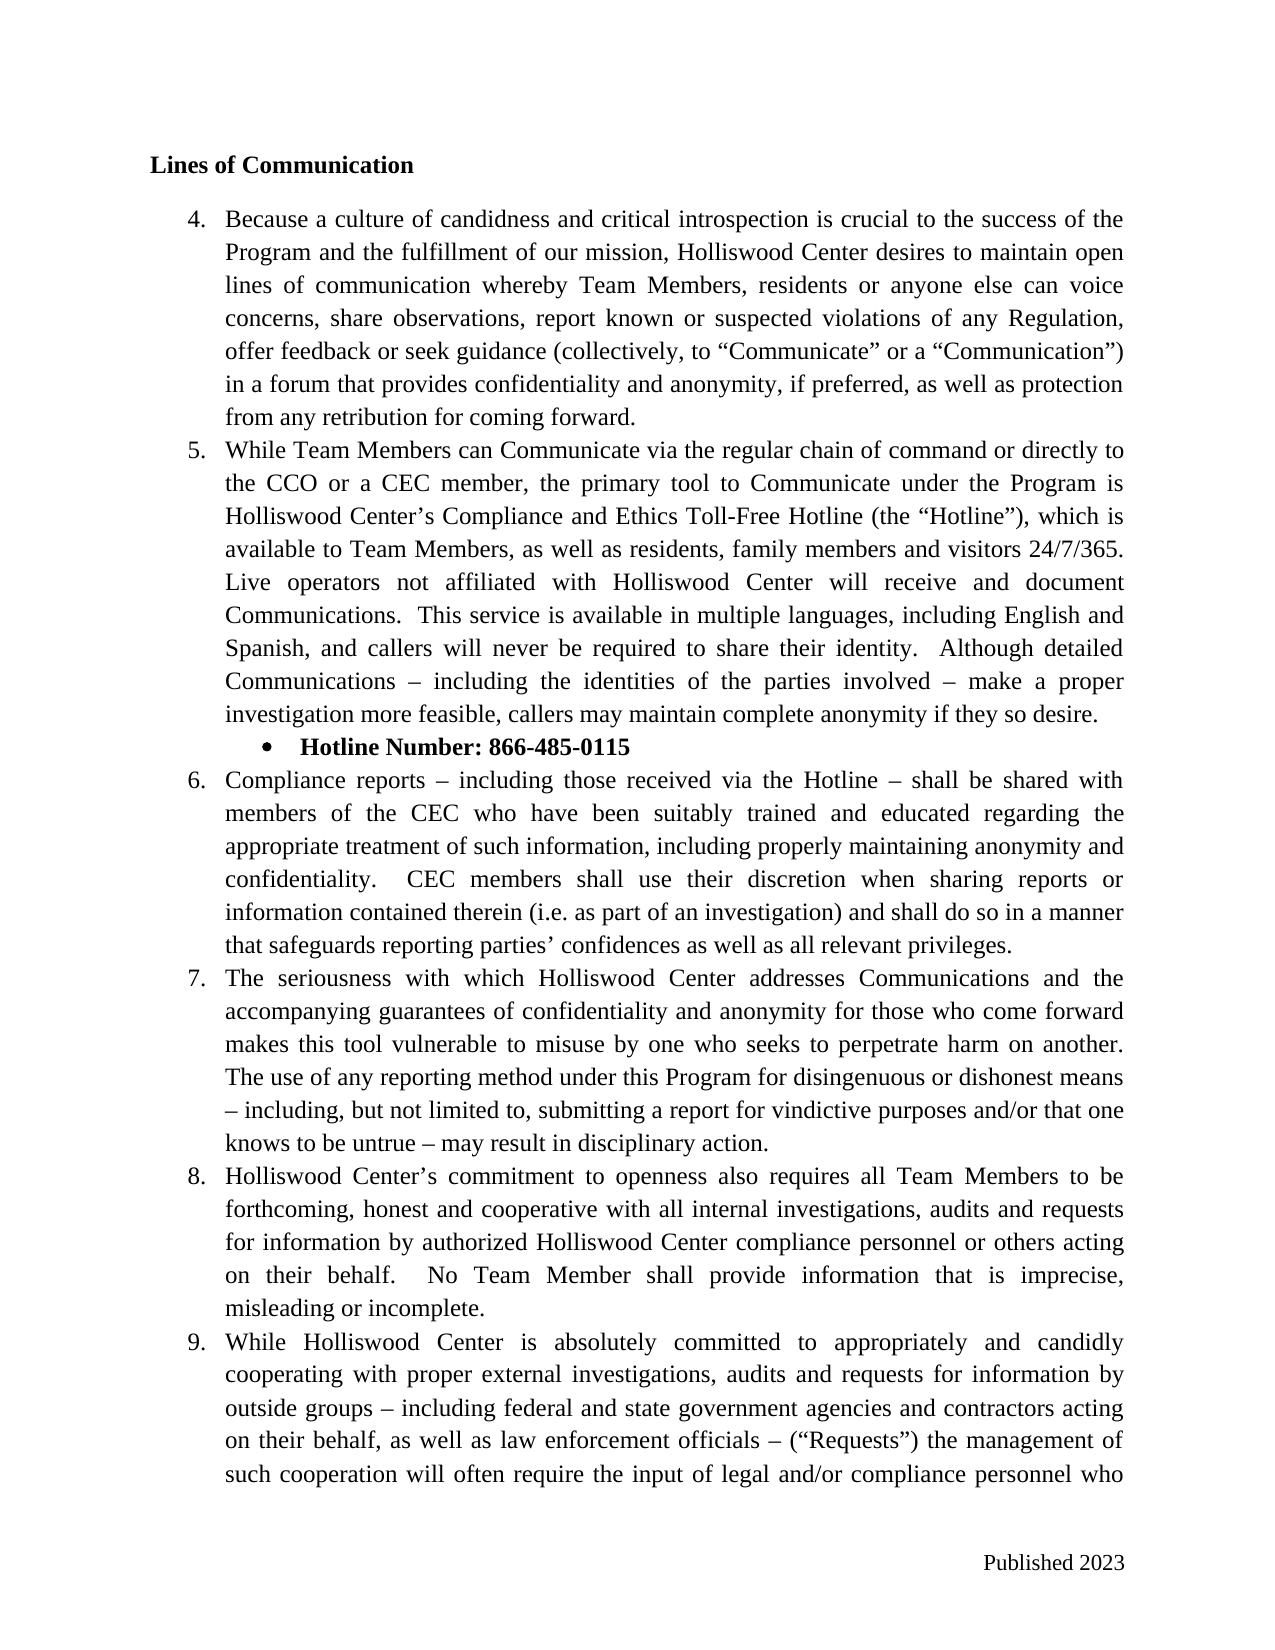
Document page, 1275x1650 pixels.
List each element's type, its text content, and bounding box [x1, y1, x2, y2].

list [187, 1327, 1125, 1487]
list The seriousness with which Holliswood Center addresses Communications and the accompanying guarantees of confidentiality and anonymity for those who come forward makes this tool vulnerable to misuse by one who seeks to perpetrate harm on another. The use of any reporting method under this Program for disingenuous or dishonest means – including, but not limited to, submitting a report for vindictive purposes and/or that one knows to be untrue – may result in disciplinary action. [187, 963, 1125, 1157]
list Because a culture of candidness and critical introspection is crucial to the success of the Program and the fulfillment of our mission, Holliswood Center desires to maintain open lines of communication whereby Team Members, residents or anyone else can voice concerns, share observations, report known or suspected violations of any Regulation, offer feedback or seek guidance (collectively, to “Communicate” or a “Communication”) in a forum that provides confidentiality and anonymity, if preferred, as well as protection from any retribution for coming forward. [187, 204, 1125, 431]
text Lines of Communication [150, 150, 1125, 179]
list Compliance reports – including those received via the Hotline – shall be shared with members of the CEC who have been suitably trained and educated regarding the appropriate treatment of such information, including properly maintaining anonymity and confidentiality. CEC members shall use their discretion when sharing reports or information contained therein (i.e. as part of an investigation) and shall do so in a manner that safeguards reporting parties’ confidences as well as all relevant privileges. [187, 765, 1125, 959]
list While Team Members can Communicate via the regular chain of command or directly to the CCO or a CEC member, the primary tool to Communicate under the Program is Holliswood Center’s Compliance and Ethics Toll-Free Hotline (the “Hotline”), which is available to Team Members, as well as residents, family members and visitors 24/7/365. Live operators not affiliated with Holliswood Center will receive and document Communications. This service is available in multiple languages, including English and Spanish, and callers will never be required to share their identity. Although detailed Communications – including the identities of the parties involved – make a proper investigation more feasible, callers may maintain complete anonymity if they so desire. [187, 435, 1125, 728]
list Hotline Number: 866-485-0115 [262, 732, 1125, 761]
list Holliswood Center’s commitment to openness also requires all Team Members to be forthcoming, honest and cooperative with all internal investigations, audits and requests for information by authorized Holliswood Center compliance personnel or others acting on their behalf. No Team Member shall provide information that is imprecise, misleading or incomplete. [187, 1161, 1125, 1322]
